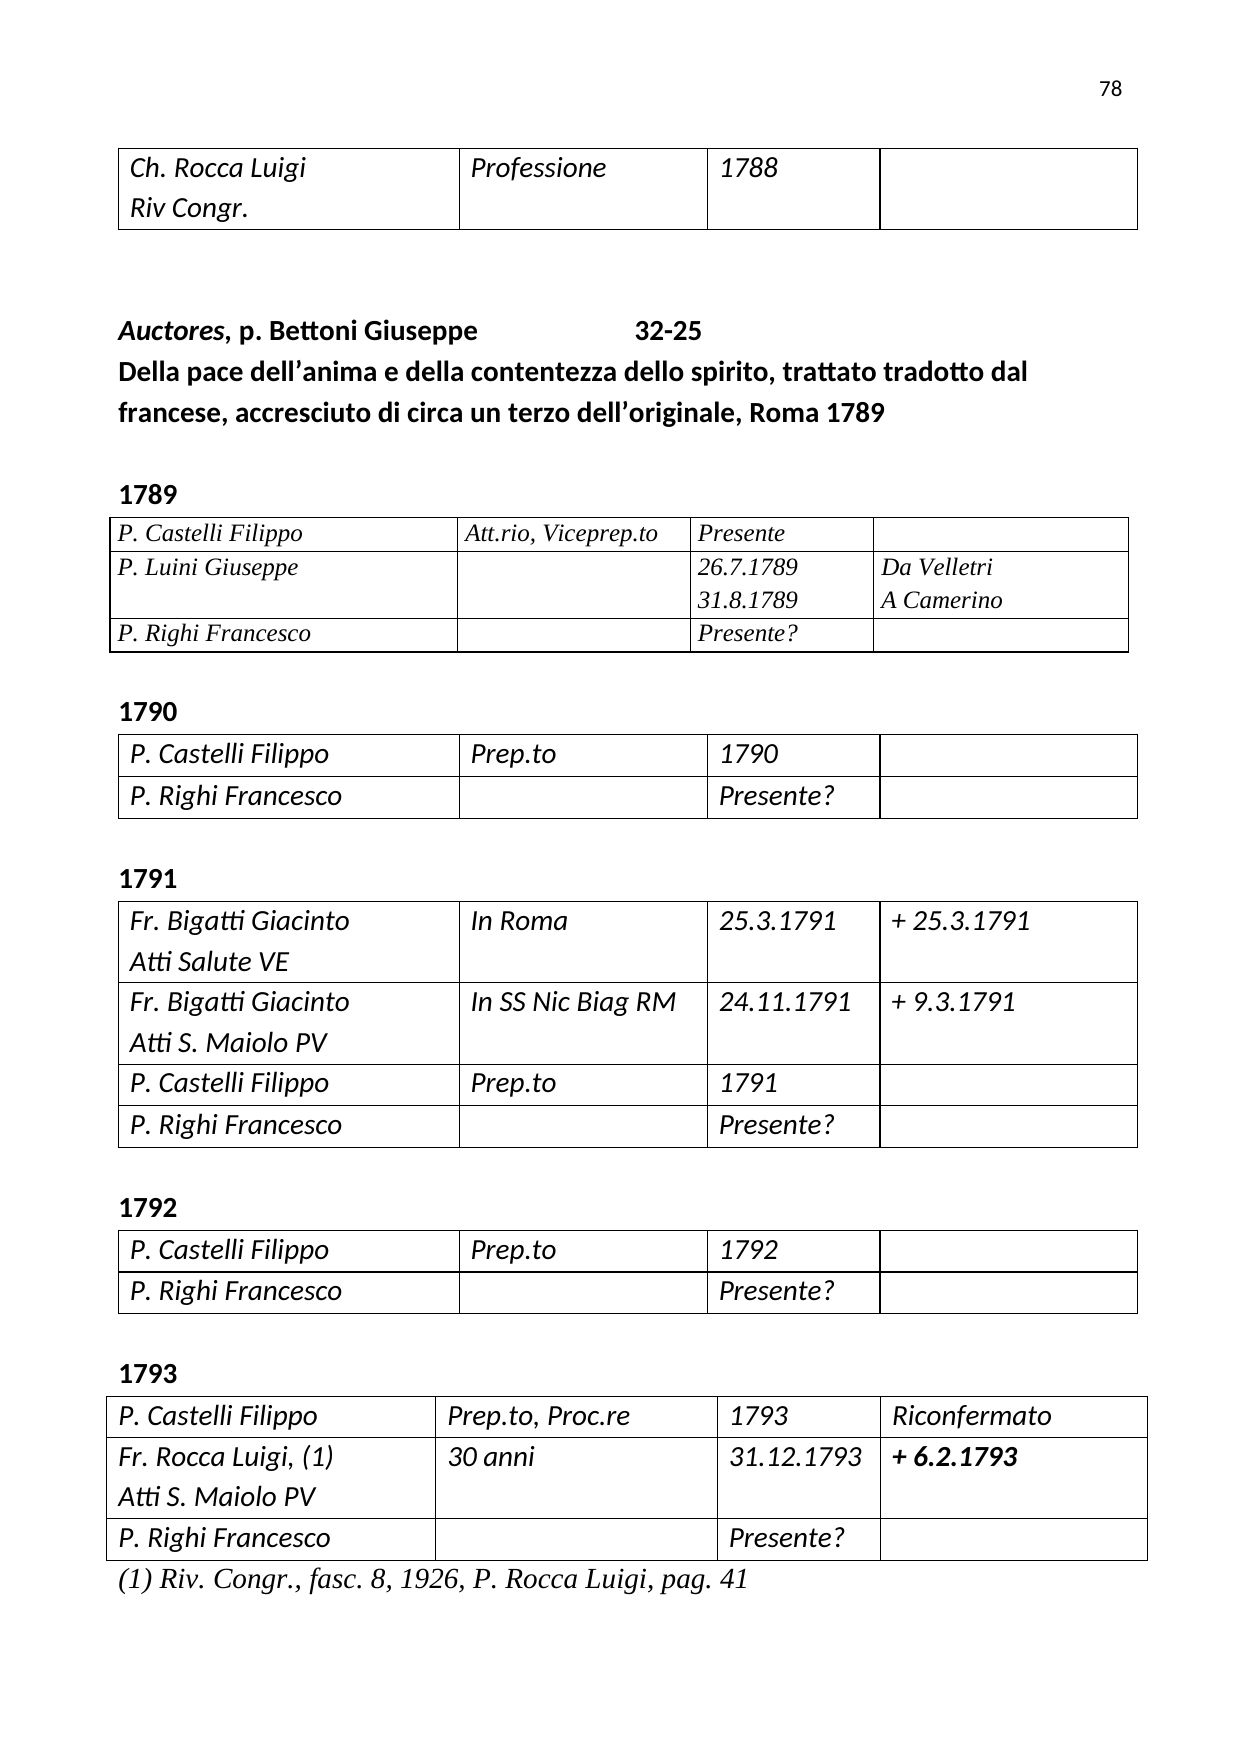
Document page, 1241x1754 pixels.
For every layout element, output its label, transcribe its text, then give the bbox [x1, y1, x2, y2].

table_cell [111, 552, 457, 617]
text 1789 [118, 476, 1122, 511]
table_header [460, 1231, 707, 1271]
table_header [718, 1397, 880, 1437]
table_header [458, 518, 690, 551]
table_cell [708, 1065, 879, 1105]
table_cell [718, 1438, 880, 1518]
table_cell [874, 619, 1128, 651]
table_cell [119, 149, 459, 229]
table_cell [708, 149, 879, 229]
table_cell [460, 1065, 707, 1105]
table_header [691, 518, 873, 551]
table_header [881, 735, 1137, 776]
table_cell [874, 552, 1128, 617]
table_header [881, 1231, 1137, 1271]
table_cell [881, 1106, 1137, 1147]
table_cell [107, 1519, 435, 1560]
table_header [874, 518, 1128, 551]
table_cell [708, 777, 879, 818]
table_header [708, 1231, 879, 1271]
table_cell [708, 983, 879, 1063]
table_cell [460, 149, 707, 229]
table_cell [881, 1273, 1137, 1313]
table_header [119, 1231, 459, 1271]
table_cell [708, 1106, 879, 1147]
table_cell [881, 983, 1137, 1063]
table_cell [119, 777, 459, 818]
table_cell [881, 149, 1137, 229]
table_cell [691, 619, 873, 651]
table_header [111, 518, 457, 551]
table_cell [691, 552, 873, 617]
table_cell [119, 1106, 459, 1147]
text 1793 [118, 1355, 1122, 1391]
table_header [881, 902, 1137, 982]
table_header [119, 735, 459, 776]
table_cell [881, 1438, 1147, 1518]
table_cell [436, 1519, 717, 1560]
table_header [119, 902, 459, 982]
text 1792 [118, 1189, 1122, 1224]
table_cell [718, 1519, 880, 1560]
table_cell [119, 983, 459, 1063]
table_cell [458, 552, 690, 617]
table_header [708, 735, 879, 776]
text (1) Riv. Congr., fasc. 8, 1926, P. Rocca Luigi, pag. 41 [118, 1561, 1122, 1594]
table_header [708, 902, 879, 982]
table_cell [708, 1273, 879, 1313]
text Della pace dell’anima e della contentezza dello spirito, trattato tradotto dal francese, accresciuto di circa un terzo dell’originale, Roma 1789 [118, 353, 1122, 429]
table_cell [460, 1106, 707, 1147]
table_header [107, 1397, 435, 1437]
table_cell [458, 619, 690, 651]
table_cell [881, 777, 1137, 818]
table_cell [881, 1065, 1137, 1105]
text 1791 [118, 860, 1122, 895]
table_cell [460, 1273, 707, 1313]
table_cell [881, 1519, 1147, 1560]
text Auctores, p. Bettoni Giuseppe 32-25 [118, 312, 1122, 348]
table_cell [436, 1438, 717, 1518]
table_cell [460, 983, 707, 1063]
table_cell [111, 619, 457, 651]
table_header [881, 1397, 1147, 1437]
text 1790 [118, 693, 1122, 729]
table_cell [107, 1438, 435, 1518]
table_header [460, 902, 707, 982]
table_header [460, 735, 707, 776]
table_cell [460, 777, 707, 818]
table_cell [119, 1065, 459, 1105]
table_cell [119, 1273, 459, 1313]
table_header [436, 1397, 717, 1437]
